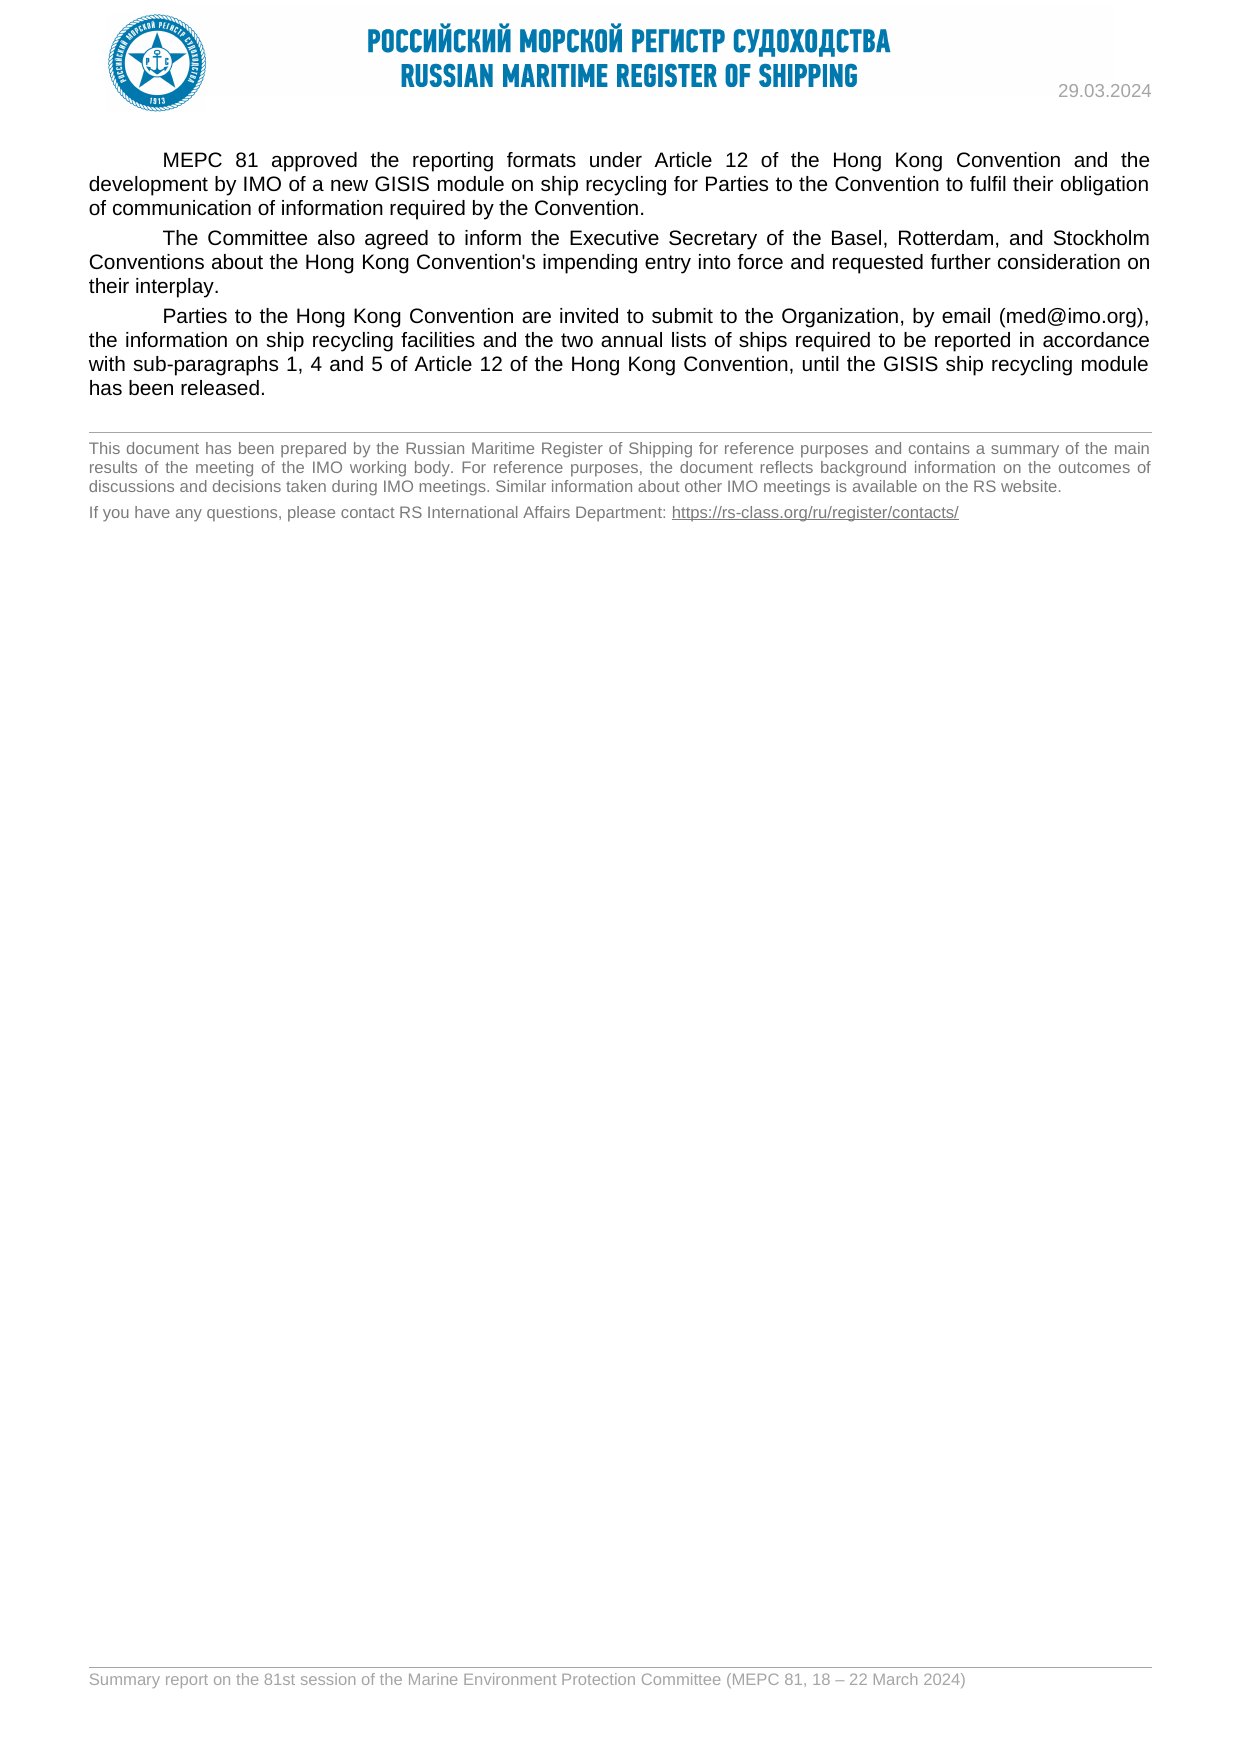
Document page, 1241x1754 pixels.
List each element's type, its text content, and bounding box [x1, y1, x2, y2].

text MEPC 81 approved the reporting formats under Article 12 of the Hong Kong Convention and the development by IMO of a new GISIS module on ship recycling for Parties to the Convention to fulfil their obligation of communication of information required by the Convention. [89, 148, 1152, 219]
text If you have any questions, please contact RS International Affairs Department: https://rs-class.org/ru/register/contacts/ [89, 503, 1152, 522]
text This document has been prepared by the Russian Maritime Register of Shipping for reference purposes and contains a summary of the main results of the meeting of the IMO working body. For reference purposes, the document reflects background information on the outcomes of discussions and decisions taken during IMO meetings. Similar information about other IMO meetings is available on the RS website. [89, 439, 1152, 496]
picture [106, 4, 1115, 112]
text The Committee also agreed to inform the Executive Secretary of the Basel, Rotterdam, and Stockholm Conventions about the Hong Kong Convention's impending entry into force and requested further consideration on their interplay. [89, 226, 1152, 298]
text Parties to the Hong Kong Convention are invited to submit to the Organization, by email (med@imo.org), the information on ship recycling facilities and the two annual lists of ships required to be reported in accordance with sub-paragraphs 1, 4 and 5 of Article 12 of the Hong Kong Convention, until the GISIS ship recycling module has been released. [89, 304, 1152, 400]
